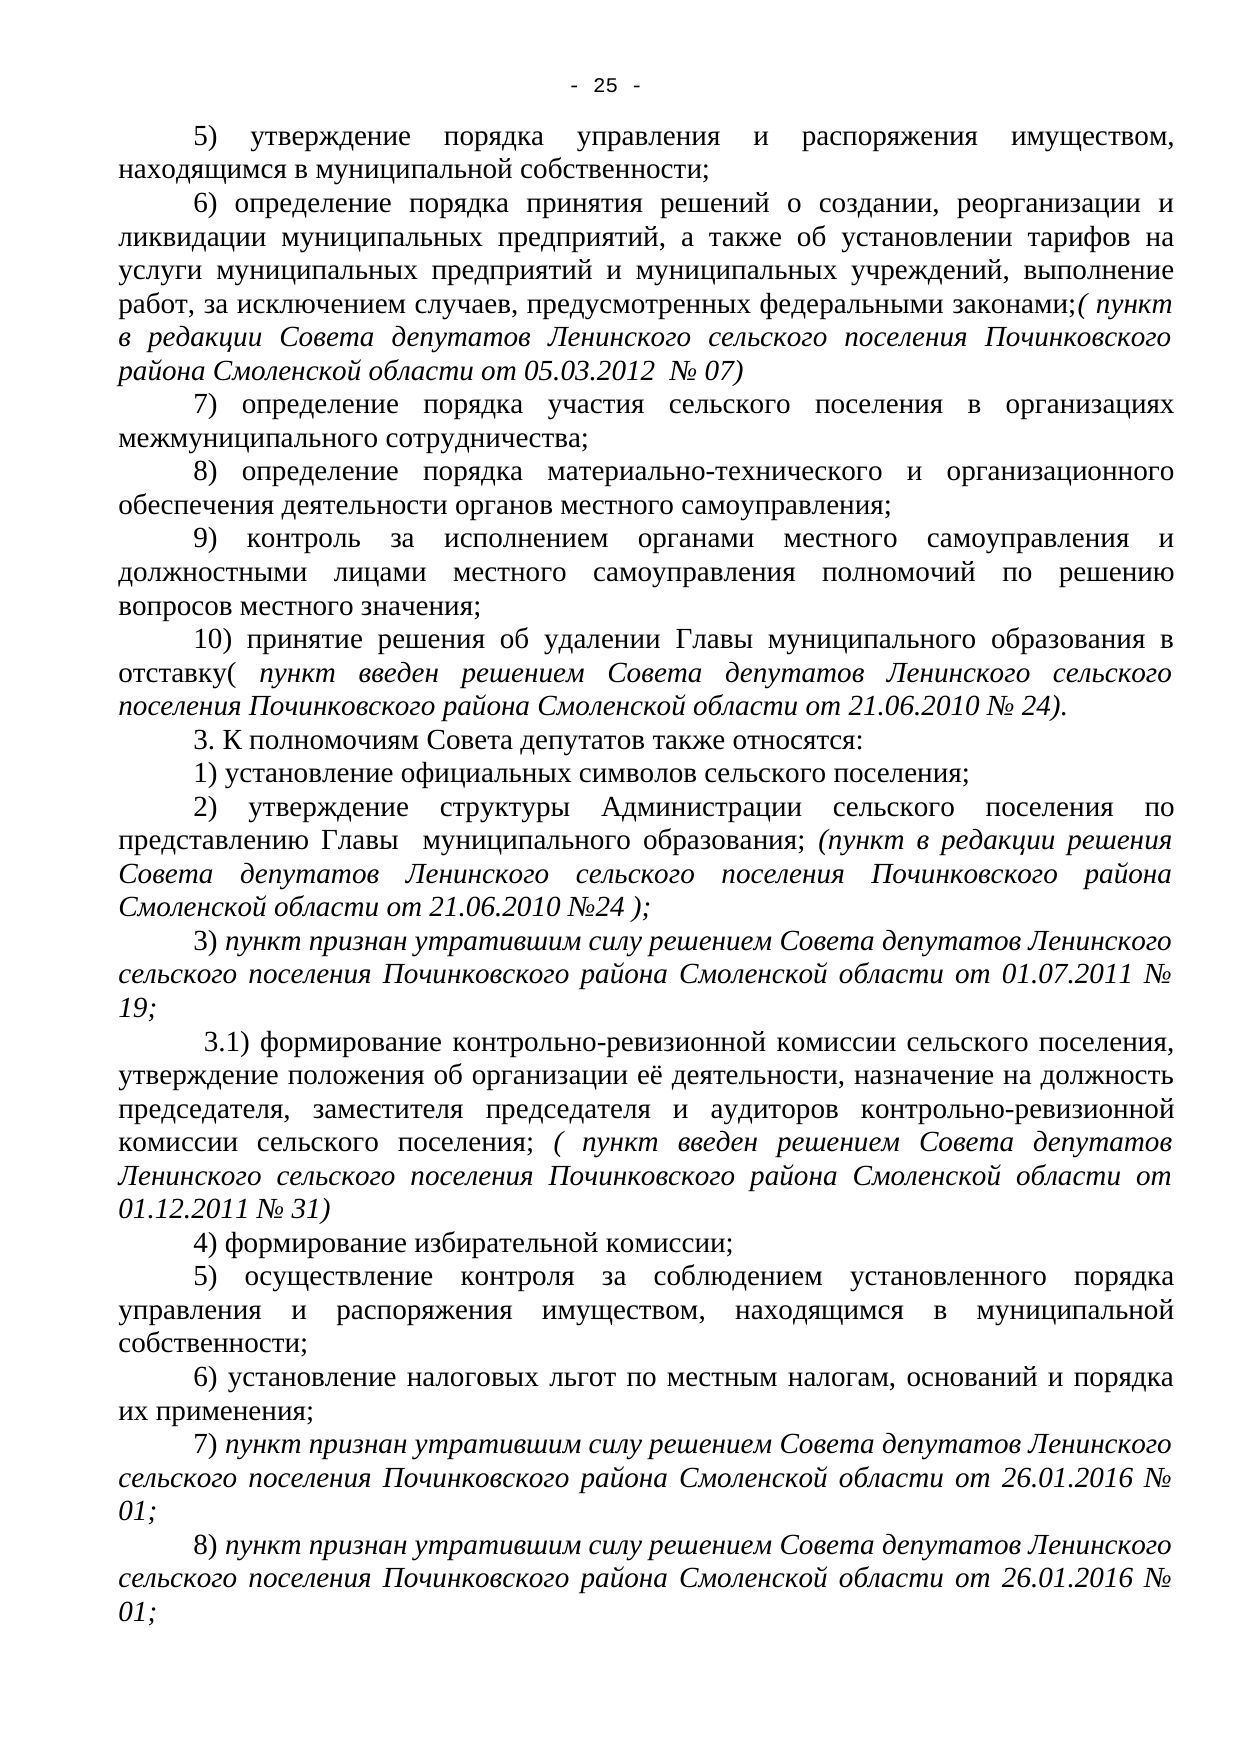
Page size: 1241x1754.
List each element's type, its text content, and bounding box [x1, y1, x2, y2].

text 6) определение порядка принятия решений о создании, реорганизации и ликвидации муниципальных предприятий, а также об установлении тарифов на услуги муниципальных предприятий и муниципальных учреждений, выполнение работ, за исключением случаев, предусмотренных федеральными законами;( пункт в редакции Совета депутатов Ленинского сельского поселения Починковского района Смоленской области от 05.03.2012 № 07) [118, 185, 1175, 386]
text 2) утверждение структуры Администрации сельского поселения по представлению Главы муниципального образования; (пункт в редакции решения Совета депутатов Ленинского сельского поселения Починковского района Смоленской области от 21.06.2010 №24 ); [118, 789, 1175, 923]
text 5) осуществление контроля за соблюдением установленного порядка управления и распоряжения имуществом, находящимся в муниципальной собственности; [118, 1258, 1175, 1359]
text 7) пункт признан утратившим силу решением Совета депутатов Ленинского сельского поселения Починковского района Смоленской области от 26.01.2016 № 01; [118, 1426, 1175, 1527]
text 3.1) формирование контрольно-ревизионной комиссии сельского поселения, утверждение положения об организации её деятельности, назначение на должность председателя, заместителя председателя и аудиторов контрольно-ревизионной комиссии сельского поселения; ( пункт введен решением Совета депутатов Ленинского сельского поселения Починковского района Смоленской области от 01.12.2011 № 31) [118, 1024, 1175, 1225]
text 1) установление официальных символов сельского поселения; [118, 755, 1175, 789]
text 7) определение порядка участия сельского поселения в организациях межмуниципального сотрудничества; [118, 386, 1175, 453]
text 5) утверждение порядка управления и распоряжения имуществом, находящимся в муниципальной собственности; [118, 118, 1175, 185]
text 8) определение порядка материально-технического и организационного обеспечения деятельности органов местного самоуправления; [118, 453, 1175, 521]
text 8) пункт признан утратившим силу решением Совета депутатов Ленинского сельского поселения Починковского района Смоленской области от 26.01.2016 № 01; [118, 1527, 1175, 1627]
text 9) контроль за исполнением органами местного самоуправления и должностными лицами местного самоуправления полномочий по решению вопросов местного значения; [118, 521, 1175, 621]
text 3) пункт признан утратившим силу решением Совета депутатов Ленинского сельского поселения Починковского района Смоленской области от 01.07.2011 № 19; [118, 923, 1175, 1024]
text 3. К полномочиям Совета депутатов также относятся: [118, 722, 1175, 755]
text 10) принятие решения об удалении Главы муниципального образования в отставку( пункт введен решением Совета депутатов Ленинского сельского поселения Починковского района Смоленской области от 21.06.2010 № 24). [118, 621, 1175, 722]
text 4) формирование избирательной комиссии; [118, 1225, 1175, 1258]
text 6) установление налоговых льгот по местным налогам, оснований и порядка их применения; [118, 1359, 1175, 1426]
